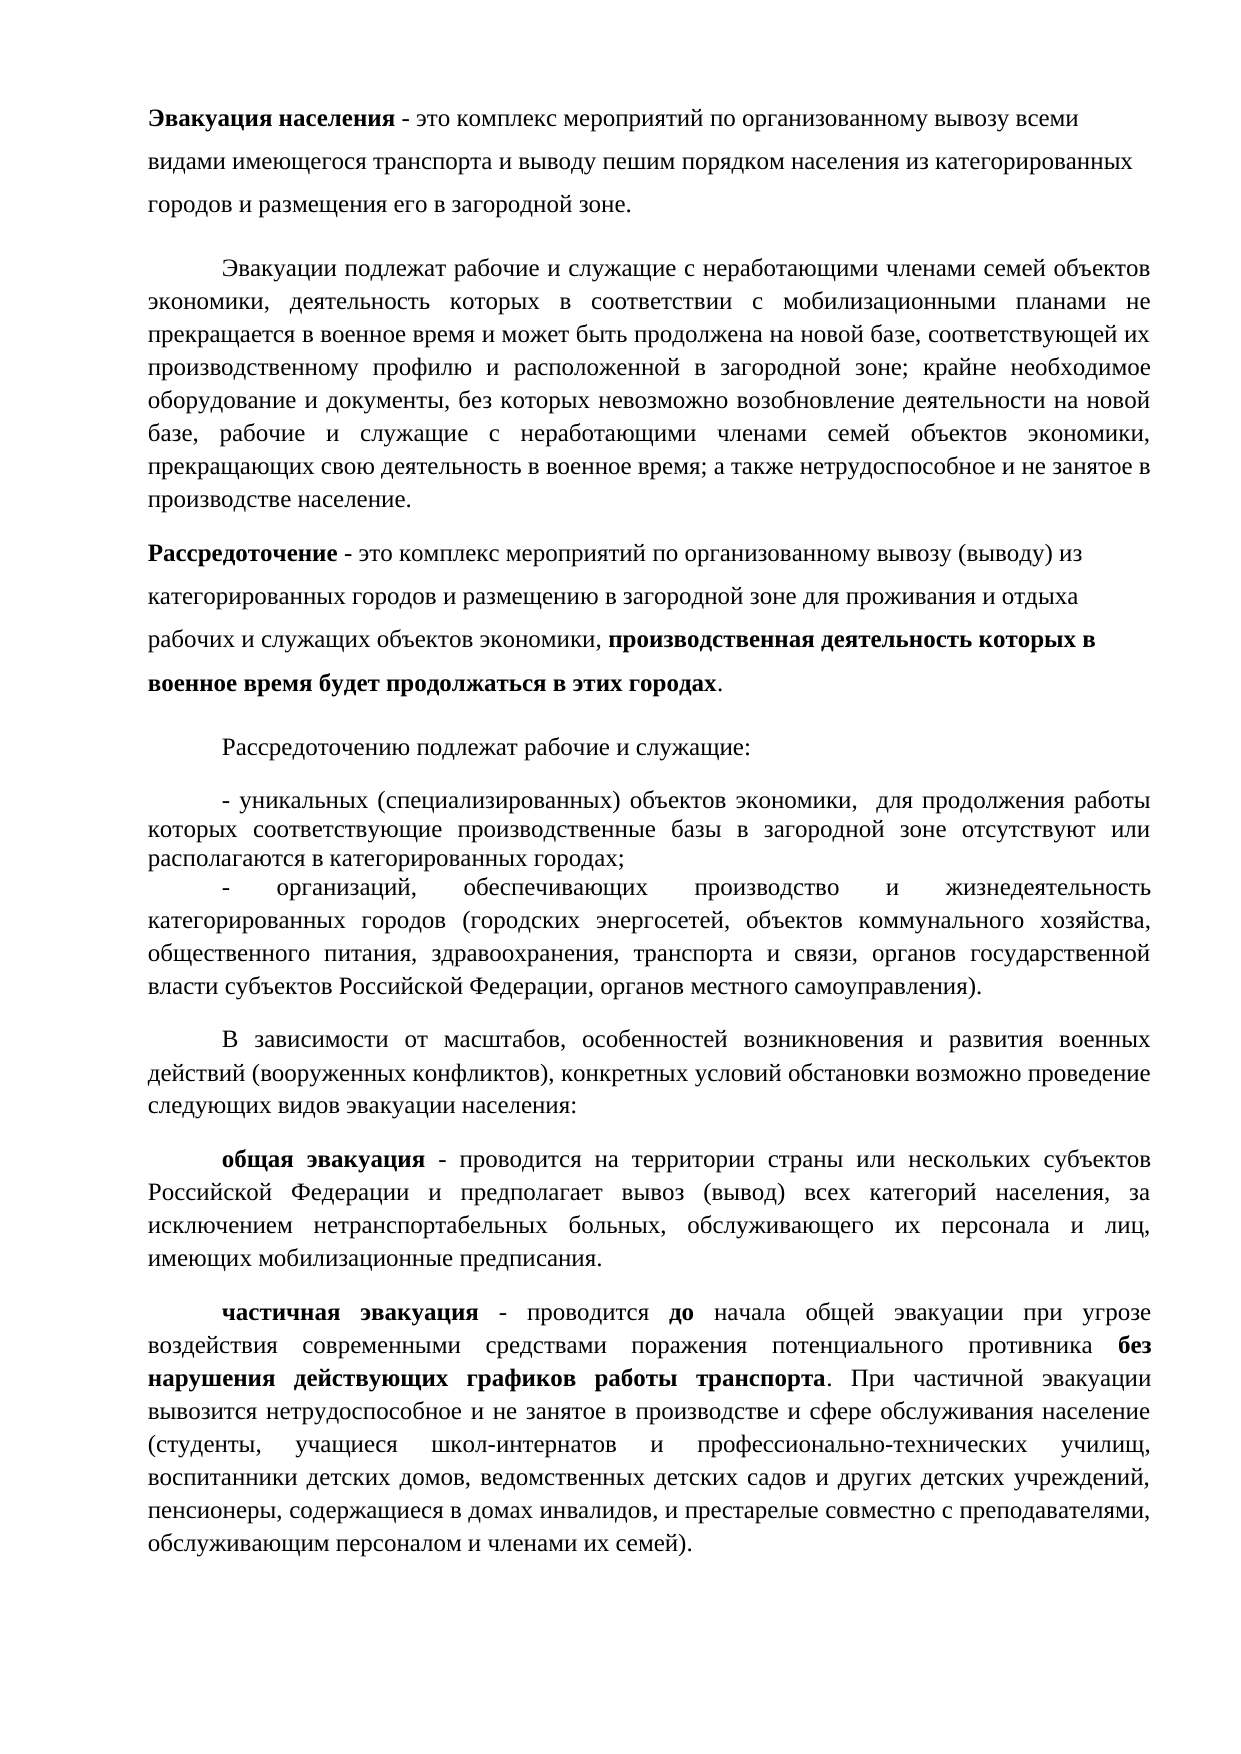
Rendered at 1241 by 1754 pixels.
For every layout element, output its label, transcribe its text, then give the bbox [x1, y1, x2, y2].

text В зависимости от масштабов, особенностей возникновения и развития военных действий (вооруженных конфликтов), конкретных условий обстановки возможно проведение следующих видов эвакуации населения: [148, 1024, 1152, 1119]
text - организаций, обеспечивающих производство и жизнедеятельность категорированных городов (городских энергосетей, объектов коммунального хозяйства, общественного питания, здравоохранения, транспорта и связи, органов государственной власти субъектов Российской Федерации, органов местного самоуправления). [148, 872, 1152, 999]
text Рассредоточению подлежат рабочие и служащие: [148, 732, 1152, 760]
text Эвакуация населения - это комплекс мероприятий по организованному вывозу всеми видами имеющегося транспорта и выводу пешим порядком населения из категорированных городов и размещения его в загородной зоне. [148, 103, 1152, 218]
text - уникальных (специализированных) объектов экономики, для продолжения работы которых соответствующие производственные базы в загородной зоне отсутствуют или располагаются в категорированных городах; [148, 785, 1152, 872]
text Эвакуации подлежат рабочие и служащие с неработающими членами семей объектов экономики, деятельность которых в соответствии с мобилизационными планами не прекращается в военное время и может быть продолжена на новой базе, соответствующей их производственному профилю и расположенной в загородной зоне; крайне необходимое оборудование и документы, без которых невозможно возобновление деятельности на новой базе, рабочие и служащие с неработающими членами семей объектов экономики, прекращающих свою деятельность в военное время; а также нетрудоспособное и не занятое в производстве население. [148, 253, 1152, 513]
text общая эвакуация - проводится на территории страны или нескольких субъектов Российской Федерации и предполагает вывоз (вывод) всех категорий населения, за исключением нетранспортабельных больных, обслуживающего их персонала и лиц, имеющих мобилизационные предписания. [148, 1144, 1152, 1272]
text частичная эвакуация - проводится до начала общей эвакуации при угрозе воздействия современными средствами поражения потенциального противника без нарушения действующих графиков работы транспорта. При частичной эвакуации вывозится нетрудоспособное и не занятое в производстве и сфере обслуживания население (студенты, учащиеся школ-интернатов и профессионально-технических училищ, воспитанники детских домов, ведомственных детских садов и других детских учреждений, пенсионеры, содержащиеся в домах инвалидов, и престарелые совместно с преподавателями, обслуживающим персоналом и членами их семей). [148, 1297, 1152, 1557]
text Рассредоточение - это комплекс мероприятий по организованному вывозу (выводу) из категорированных городов и размещению в загородной зоне для проживания и отдыха рабочих и служащих объектов экономики, производственная деятельность которых в военное время будет продолжаться в этих городах. [148, 538, 1152, 696]
